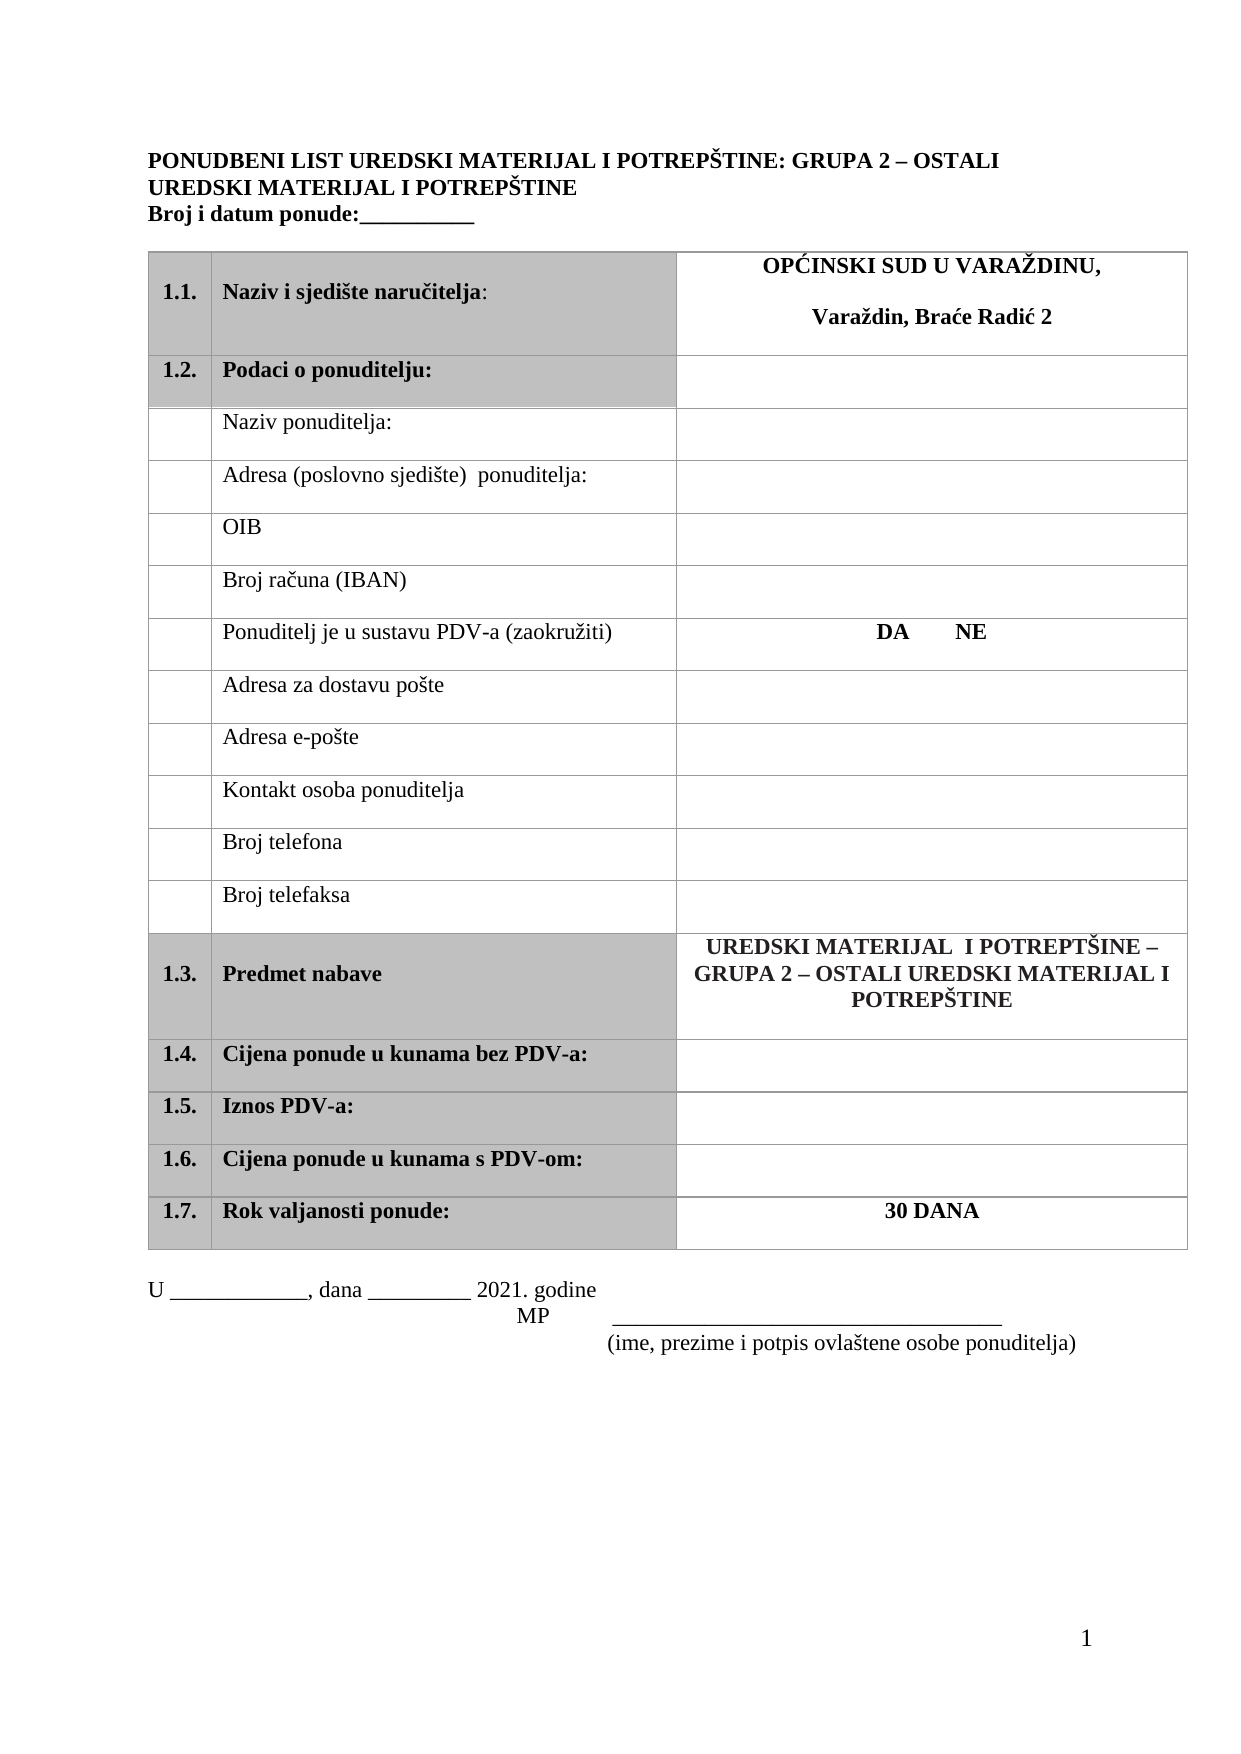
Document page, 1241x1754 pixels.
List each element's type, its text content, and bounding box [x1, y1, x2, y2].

table_cell 1.4. [149, 1040, 211, 1091]
table_cell 1.2. [149, 356, 211, 407]
table_cell [677, 776, 1187, 827]
table_cell [149, 409, 211, 460]
text MP __________________________________ [148, 1303, 1093, 1329]
table_cell [149, 619, 211, 670]
table_header OPĆINSKI SUD U VARAŽDINU, Varaždin, Braće Radić 2 [677, 253, 1187, 355]
table_cell [677, 1040, 1187, 1091]
table_cell [677, 724, 1187, 775]
table_cell 1.6. [149, 1145, 211, 1196]
table_cell Naziv ponuditelja: [212, 409, 676, 460]
table_cell [677, 1145, 1187, 1196]
table_cell 1.3. [149, 934, 211, 1039]
table_cell [677, 881, 1187, 932]
table_cell Adresa (poslovno sjedište) ponuditelja: [212, 461, 676, 512]
table_cell 1.5. [149, 1093, 211, 1144]
table_header Naziv i sjedište naručitelja: [212, 253, 676, 355]
table_cell [677, 1093, 1187, 1144]
table_cell [677, 566, 1187, 617]
table_cell Broj telefona [212, 829, 676, 880]
table_cell [149, 671, 211, 722]
table_cell 1.7. [149, 1198, 211, 1249]
table_cell [149, 461, 211, 512]
table_cell Adresa e-pošte [212, 724, 676, 775]
table_cell OIB [212, 514, 676, 565]
table_cell [149, 776, 211, 827]
table_cell DA NE [677, 619, 1187, 670]
text (ime, prezime i potpis ovlaštene osobe ponuditelja) [148, 1329, 1093, 1355]
table_cell Podaci o ponuditelju: [212, 356, 676, 407]
table_cell [677, 461, 1187, 512]
table_cell [149, 514, 211, 565]
table_cell Rok valjanosti ponude: [212, 1198, 676, 1249]
table_cell [677, 409, 1187, 460]
table_cell Cijena ponude u kunama bez PDV-a: [212, 1040, 676, 1091]
table_cell Predmet nabave [212, 934, 676, 1039]
table_cell Kontakt osoba ponuditelja [212, 776, 676, 827]
table_header 1.1. [149, 253, 211, 355]
table_cell Cijena ponude u kunama s PDV-om: [212, 1145, 676, 1196]
table_cell [677, 514, 1187, 565]
table_cell [677, 356, 1187, 407]
table_cell Adresa za dostavu pošte [212, 671, 676, 722]
table_cell [677, 671, 1187, 722]
table_cell [149, 881, 211, 932]
table_cell 30 DANA [677, 1198, 1187, 1249]
table_cell UREDSKI MATERIJAL I POTREPTŠINE – GRUPA 2 – OSTALI UREDSKI MATERIJAL I POTREPŠTINE [677, 934, 1187, 1039]
table_cell [149, 566, 211, 617]
table_cell [149, 724, 211, 775]
text U ____________, dana _________ 2021. godine [148, 1276, 1093, 1303]
table_cell Broj računa (IBAN) [212, 566, 676, 617]
table_cell [149, 829, 211, 880]
text PONUDBENI LIST UREDSKI MATERIJAL I POTREPŠTINE: GRUPA 2 – OSTALI UREDSKI MATERIJAL I POTREPŠTINE [148, 148, 1093, 200]
text Broj i datum ponude:__________ [148, 200, 1093, 227]
table_cell [677, 829, 1187, 880]
table_cell Ponuditelj je u sustavu PDV-a (zaokružiti) [212, 619, 676, 670]
table_cell Iznos PDV-a: [212, 1093, 676, 1144]
table_cell Broj telefaksa [212, 881, 676, 932]
